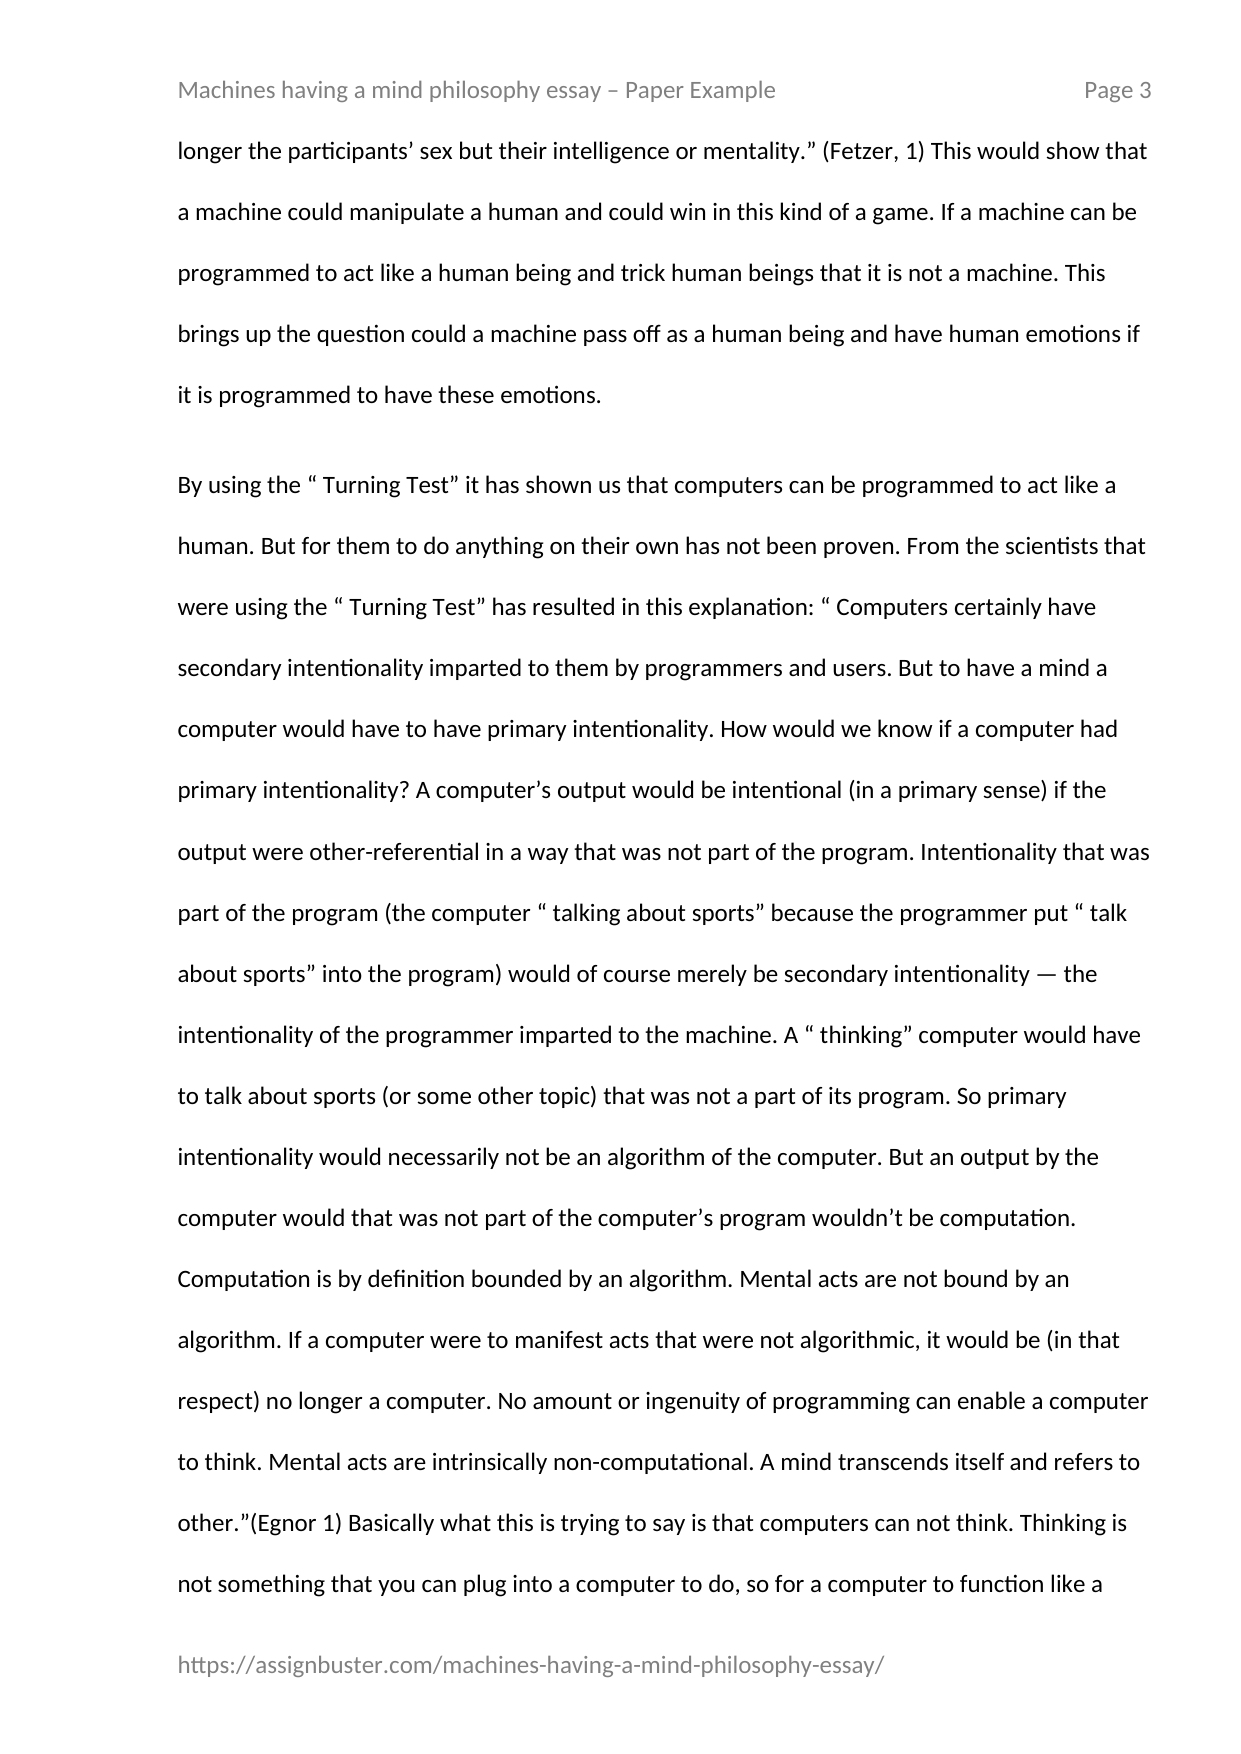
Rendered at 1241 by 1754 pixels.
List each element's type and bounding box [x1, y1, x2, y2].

text [177, 135, 1152, 409]
text [177, 469, 1152, 1599]
